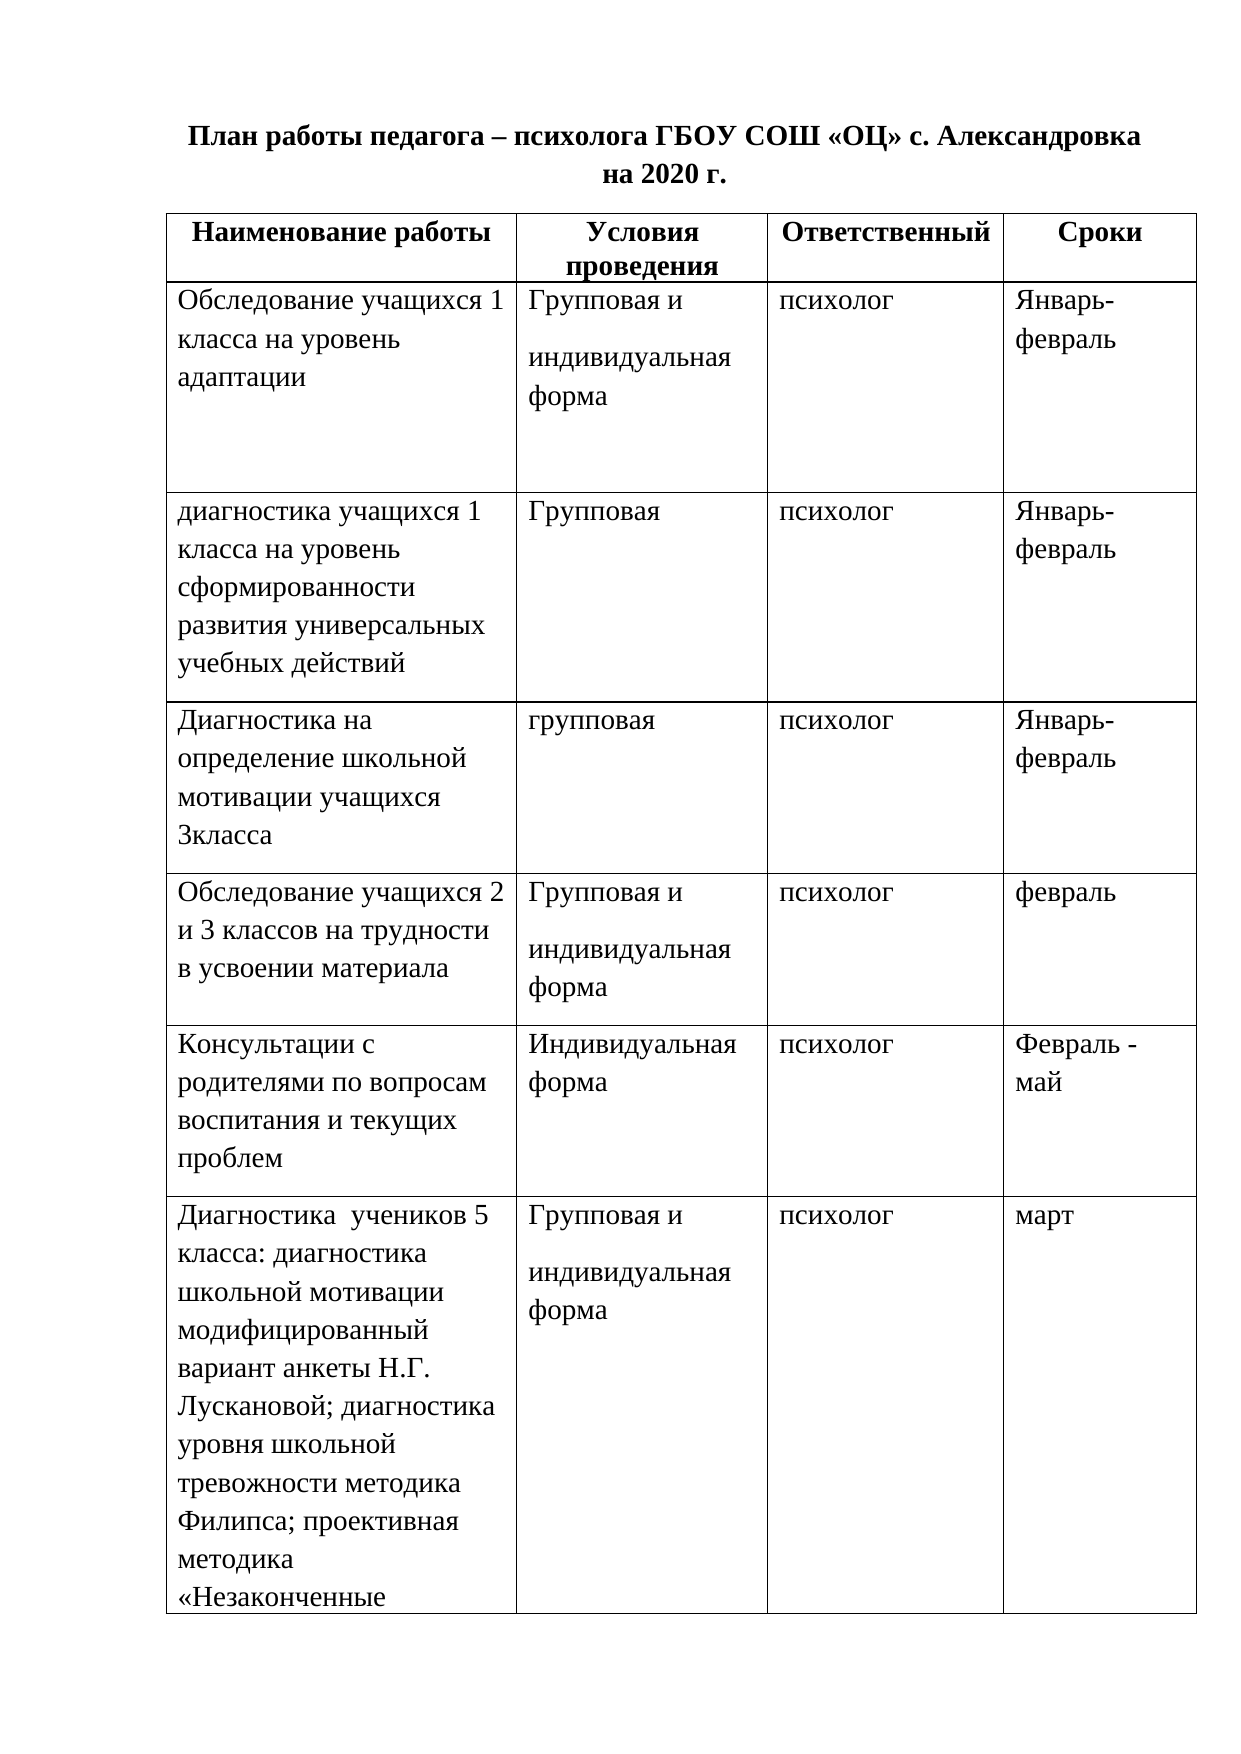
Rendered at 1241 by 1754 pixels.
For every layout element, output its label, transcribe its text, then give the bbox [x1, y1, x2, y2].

table_cell психолог [768, 283, 1003, 492]
table_cell Февраль - май [1004, 1026, 1196, 1196]
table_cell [167, 1197, 516, 1613]
table_cell психолог [768, 1197, 1003, 1613]
table_cell диагностика учащихся 1 класса на уровень сформированности развития универсальных учебных действий [167, 493, 516, 701]
table_cell психолог [768, 493, 1003, 701]
table_header Сроки [1004, 214, 1196, 281]
table_cell групповая [517, 703, 767, 873]
table_cell Диагностика на определение школьной мотивации учащихся 3класса [167, 703, 516, 873]
table_header Ответственный [768, 214, 1003, 281]
table_cell Обследование учащихся 1 класса на уровень адаптации [167, 283, 516, 492]
table_cell психолог [768, 703, 1003, 873]
table_cell Январь- февраль [1004, 493, 1196, 701]
table_cell Январь- февраль [1004, 283, 1196, 492]
table_cell Групповая [517, 493, 767, 701]
table_cell февраль [1004, 874, 1196, 1025]
table_cell психолог [768, 1026, 1003, 1196]
table_cell март [1004, 1197, 1196, 1613]
table_cell Групповая и индивидуальная форма [517, 283, 767, 492]
table_header Наименование работы [167, 214, 516, 281]
table_cell Обследование учащихся 2 и 3 классов на трудности в усвоении материала [167, 874, 516, 1025]
table_cell Консультации с родителями по вопросам воспитания и текущих проблем [167, 1026, 516, 1196]
table_cell Групповая и индивидуальная форма [517, 874, 767, 1025]
table_cell Индивидуальная форма [517, 1026, 767, 1196]
table_header Условия проведения [517, 214, 767, 281]
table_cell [517, 1197, 767, 1613]
table_cell психолог [768, 874, 1003, 1025]
text План работы педагога – психолога ГБОУ СОШ «ОЦ» с. Александровка на 2020 г. [177, 118, 1152, 190]
table_cell Январь- февраль [1004, 703, 1196, 873]
